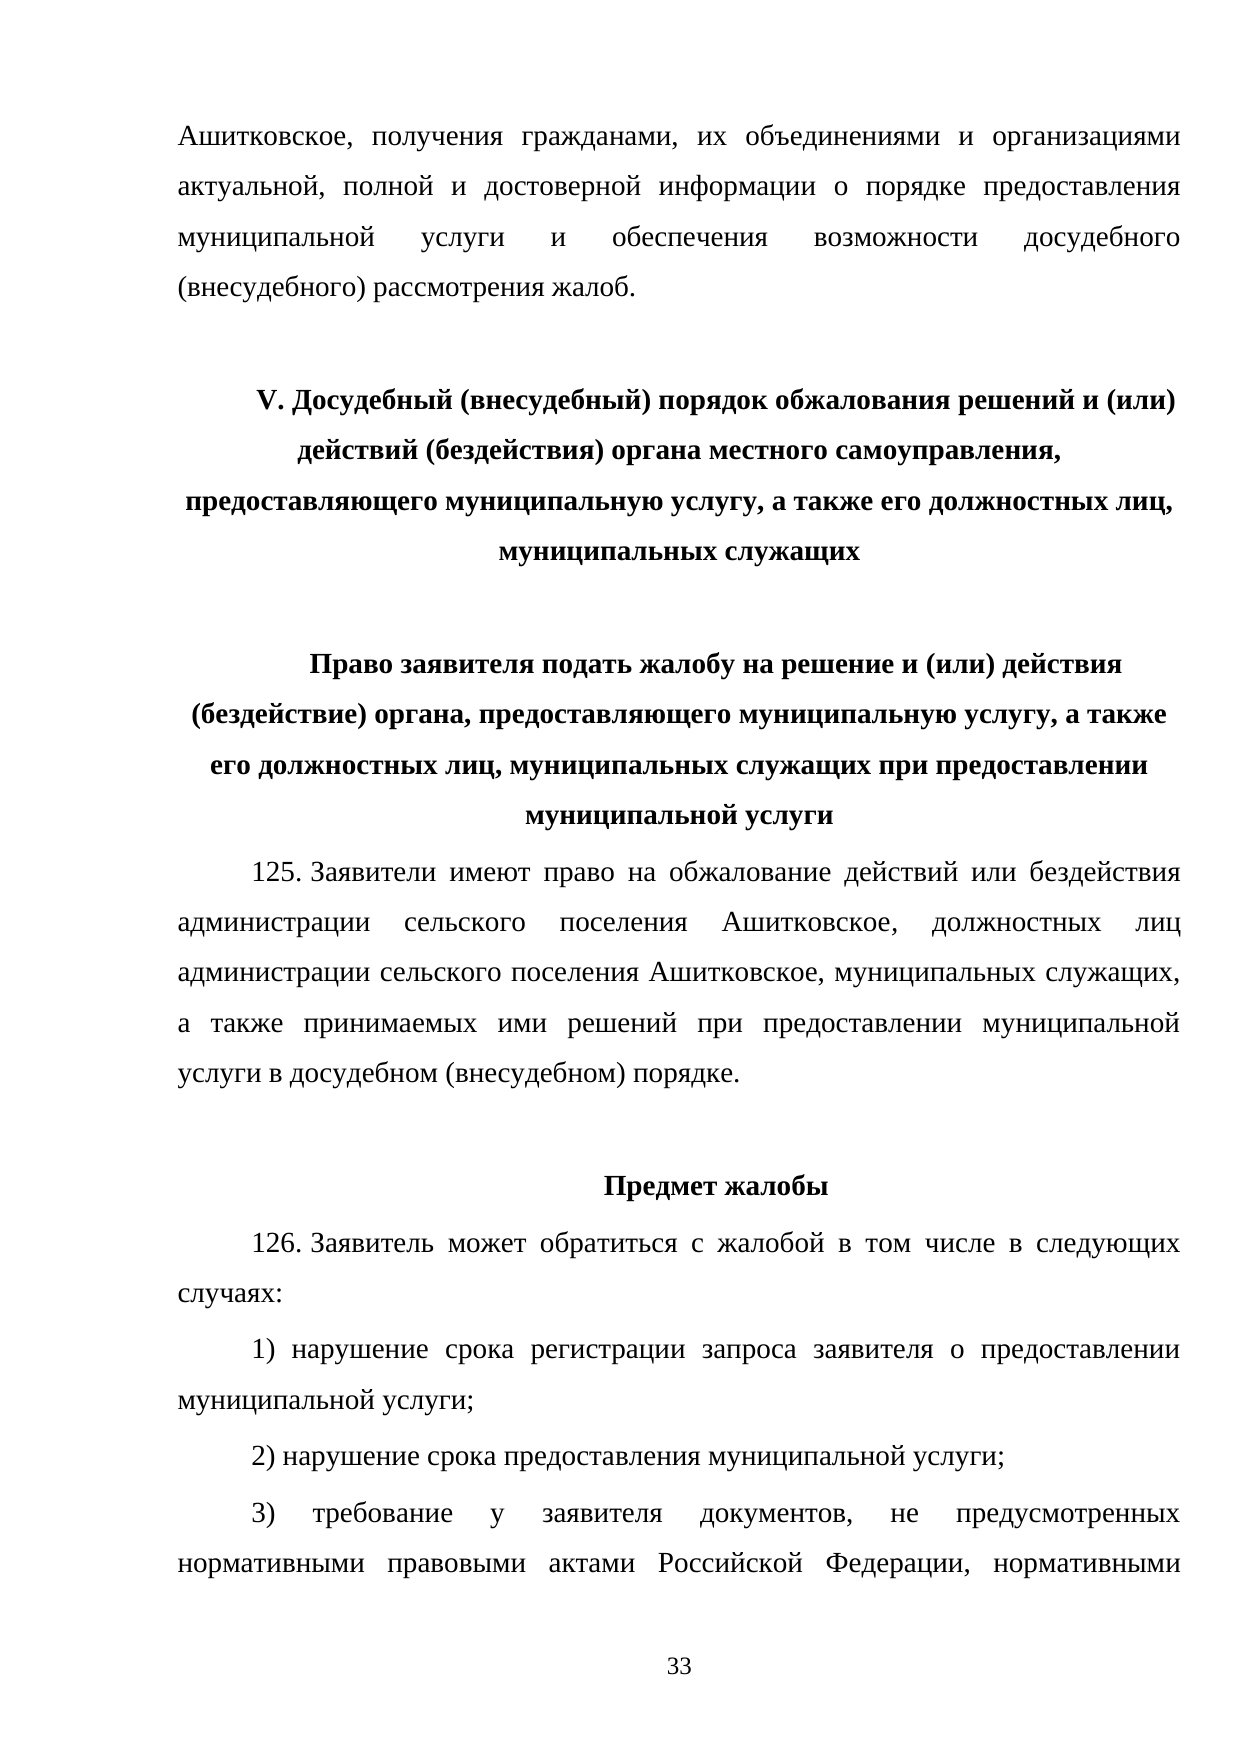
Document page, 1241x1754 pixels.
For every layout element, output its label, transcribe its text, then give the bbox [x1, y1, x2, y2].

text 1) нарушение срока регистрации запроса заявителя о предоставлении муниципальной услуги; [177, 1332, 1181, 1415]
list Заявители имеют право на обжалование действий или бездействия администрации сельского поселения Ашитковское, должностных лиц администрации сельского поселения Ашитковское, муниципальных служащих, а также принимаемых ими решений при предоставлении муниципальной услуги в досудебном (внесудебном) порядке. [177, 854, 1181, 1088]
text V. Досудебный (внесудебный) порядок обжалования решений и (или) действий (бездействия) органа местного самоуправления, предоставляющего муниципальную услугу, а также его должностных лиц, муниципальных служащих [177, 382, 1181, 567]
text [177, 1495, 1181, 1579]
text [177, 118, 1181, 303]
text Право заявителя подать жалобу на решение и (или) действия (бездействие) органа, предоставляющего муниципальную услугу, а также его должностных лиц, муниципальных служащих при предоставлении муниципальной услуги [177, 646, 1181, 831]
text 2) нарушение срока предоставления муниципальной услуги; [177, 1438, 1181, 1472]
list Заявитель может обратиться с жалобой в том числе в следующих случаях: [177, 1225, 1181, 1308]
text Предмет жалобы [177, 1168, 1181, 1202]
